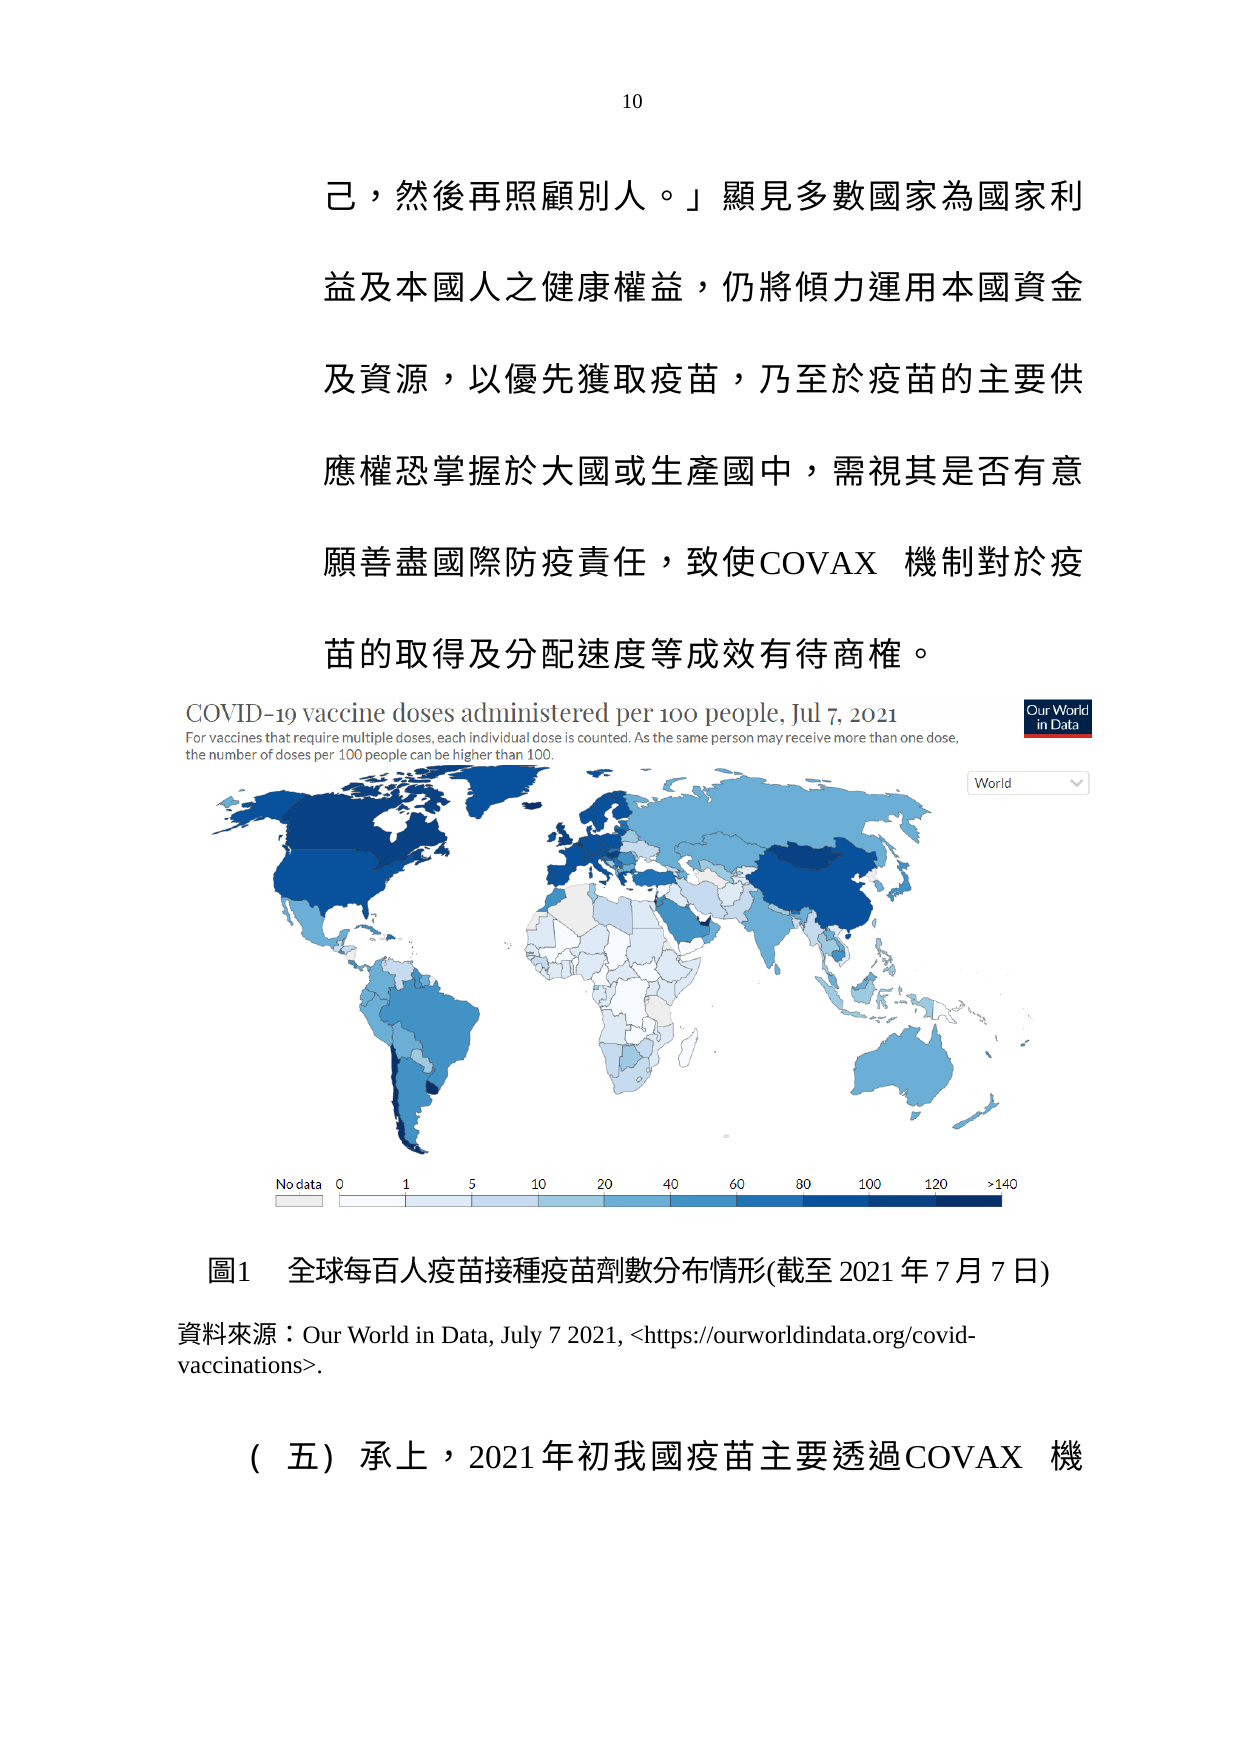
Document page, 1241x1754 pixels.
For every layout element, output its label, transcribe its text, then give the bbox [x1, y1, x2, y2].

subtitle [250, 1408, 1086, 1500]
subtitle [250, 148, 1086, 697]
picture [177, 697, 1099, 1212]
text 全球每百人疫苗接種疫苗劑數分布情形(截至2021年7月7日) [172, 1252, 1086, 1289]
text 資料來源：Our World in Data, July 7 2021, <https://ourworldindata.org/covid-vaccinations>. [177, 1314, 1086, 1379]
